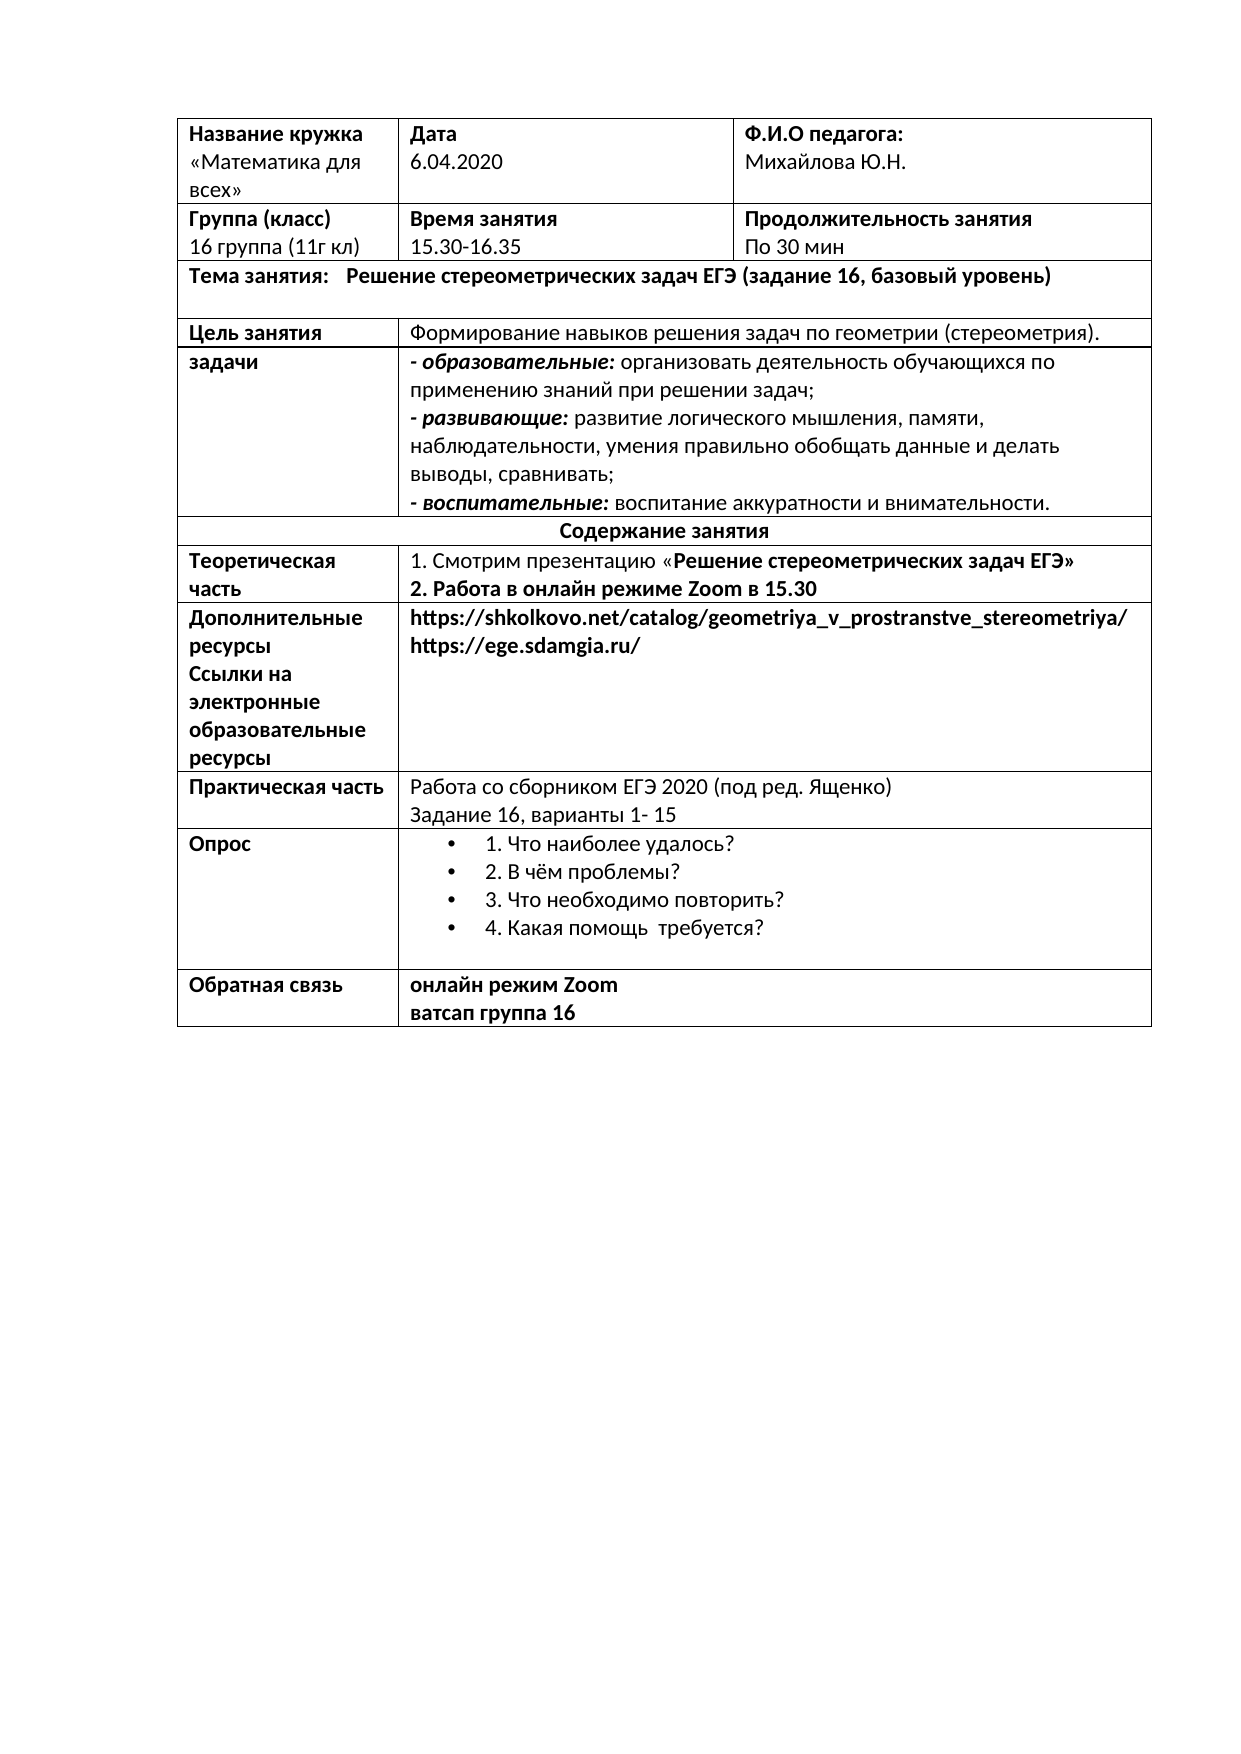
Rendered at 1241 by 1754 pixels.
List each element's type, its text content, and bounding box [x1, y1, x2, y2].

table_cell - образовательные: организовать деятельность обучающихся по применению знаний при решении задач; - развивающие: развитие логического мышления, памяти, наблюдательности, умения правильно обобщать данные и делать выводы, сравнивать; - воспитательные: воспитание аккуратности и внимательности. [399, 348, 1151, 516]
table_cell Дополнительные ресурсы Ссылки на электронные образовательные ресурсы [178, 603, 398, 771]
table_cell онлайн режим Zoom ватсап группа 16 [399, 970, 1151, 1026]
table_cell Обратная связь [178, 970, 398, 1026]
table_cell Содержание занятия [178, 517, 1151, 545]
table_cell Практическая часть [178, 772, 398, 828]
table_cell Время занятия 15.30-16.35 [399, 204, 733, 260]
table_header Дата 6.04.2020 [399, 119, 733, 203]
table_cell 1. Что наиболее удалось? 2. В чём проблемы? 3. Что необходимо повторить? 4. Какая помощь требуется? [399, 829, 1151, 969]
table_cell Тема занятия: Решение стереометрических задач ЕГЭ (задание 16, базовый уровень) [178, 261, 1151, 317]
table_cell 1. Смотрим презентацию «Решение стереометрических задач ЕГЭ» 2. Работа в онлайн режиме Zoom в 15.30 [399, 546, 1151, 602]
table_cell Цель занятия [178, 319, 398, 346]
table_header Название кружка «Математика для всех» [178, 119, 398, 203]
table_cell Продолжительность занятия По 30 мин [734, 204, 1151, 260]
table_cell задачи [178, 348, 398, 516]
table_cell Формирование навыков решения задач по геометрии (стереометрия). [399, 319, 1151, 346]
table_cell Теоретическая часть [178, 546, 398, 602]
table_cell Группа (класс) 16 группа (11г кл) [178, 204, 398, 260]
table_cell Работа со сборником ЕГЭ 2020 (под ред. Ященко) Задание 16, варианты 1- 15 [399, 772, 1151, 828]
table_cell https://shkolkovo.net/catalog/geometriya_v_prostranstve_stereometriya/ https://ege.sdamgia.ru/ [399, 603, 1151, 771]
table_header Ф.И.О педагога: Михайлова Ю.Н. [734, 119, 1151, 203]
table_cell Опрос [178, 829, 398, 969]
